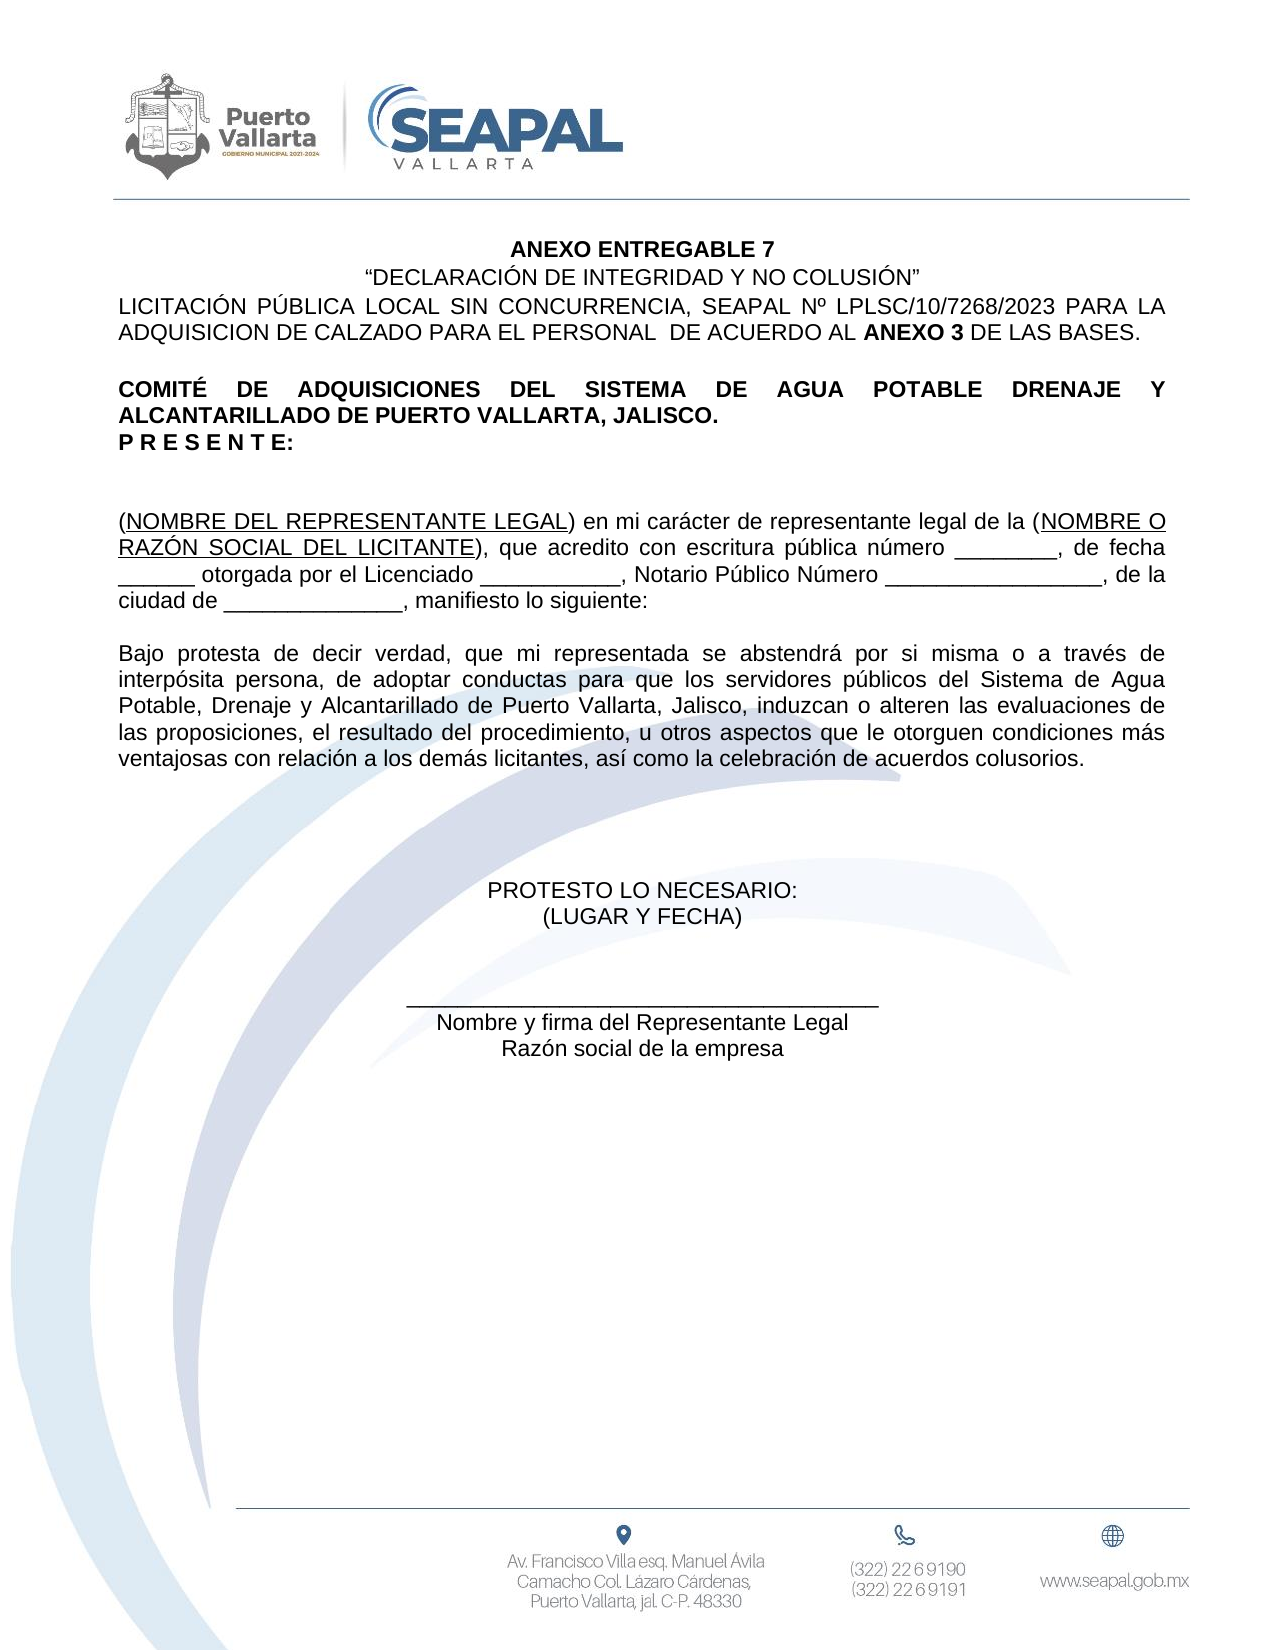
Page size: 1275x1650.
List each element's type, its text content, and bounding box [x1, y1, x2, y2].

text Razón social de la empresa [118, 1035, 1166, 1061]
text ANEXO ENTREGABLE 7 [118, 236, 1166, 262]
text (NOMBRE DEL REPRESENTANTE LEGAL) en mi carácter de representante legal de la (NOMBRE O RAZÓN SOCIAL DEL LICITANTE), que acredito con escritura pública número ________, de fecha ______ otorgada por el Licenciado ___________, Notario Público Número _________________, de la ciudad de ______________, manifiesto lo siguiente: [118, 508, 1166, 613]
picture [9, 0, 1275, 1650]
text “DECLARACIÓN DE INTEGRIDAD Y NO COLUSIÓN” [118, 264, 1166, 291]
text Bajo protesta de decir verdad, que mi representada se abstendrá por si misma o a través de interpósita persona, de adoptar conductas para que los servidores públicos del Sistema de Agua Potable, Drenaje y Alcantarillado de Puerto Vallarta, Jalisco, induzcan o alteren las evaluaciones de las proposiciones, el resultado del procedimiento, u otros aspectos que le otorguen condiciones más ventajosas con relación a los demás licitantes, así como la celebración de acuerdos colusorios. [118, 639, 1166, 771]
text (LUGAR Y FECHA) [118, 903, 1166, 929]
text Nombre y firma del Representante Legal [118, 1008, 1166, 1035]
text COMITÉ DE ADQUISICIONES DEL SISTEMA DE AGUA POTABLE DRENAJE Y ALCANTARILLADO DE PUERTO VALLARTA, JALISCO. [118, 376, 1166, 429]
text P R E S E N T E: [118, 429, 1166, 455]
text PROTESTO LO NECESARIO: [118, 877, 1166, 903]
text _____________________________________ [118, 982, 1166, 1008]
text LICITACIÓN PÚBLICA LOCAL SIN CONCURRENCIA, SEAPAL Nº LPLSC/10/7268/2023 PARA LA ADQUISICION DE CALZADO PARA EL PERSONAL DE ACUERDO AL ANEXO 3 DE LAS BASES. [118, 293, 1166, 346]
